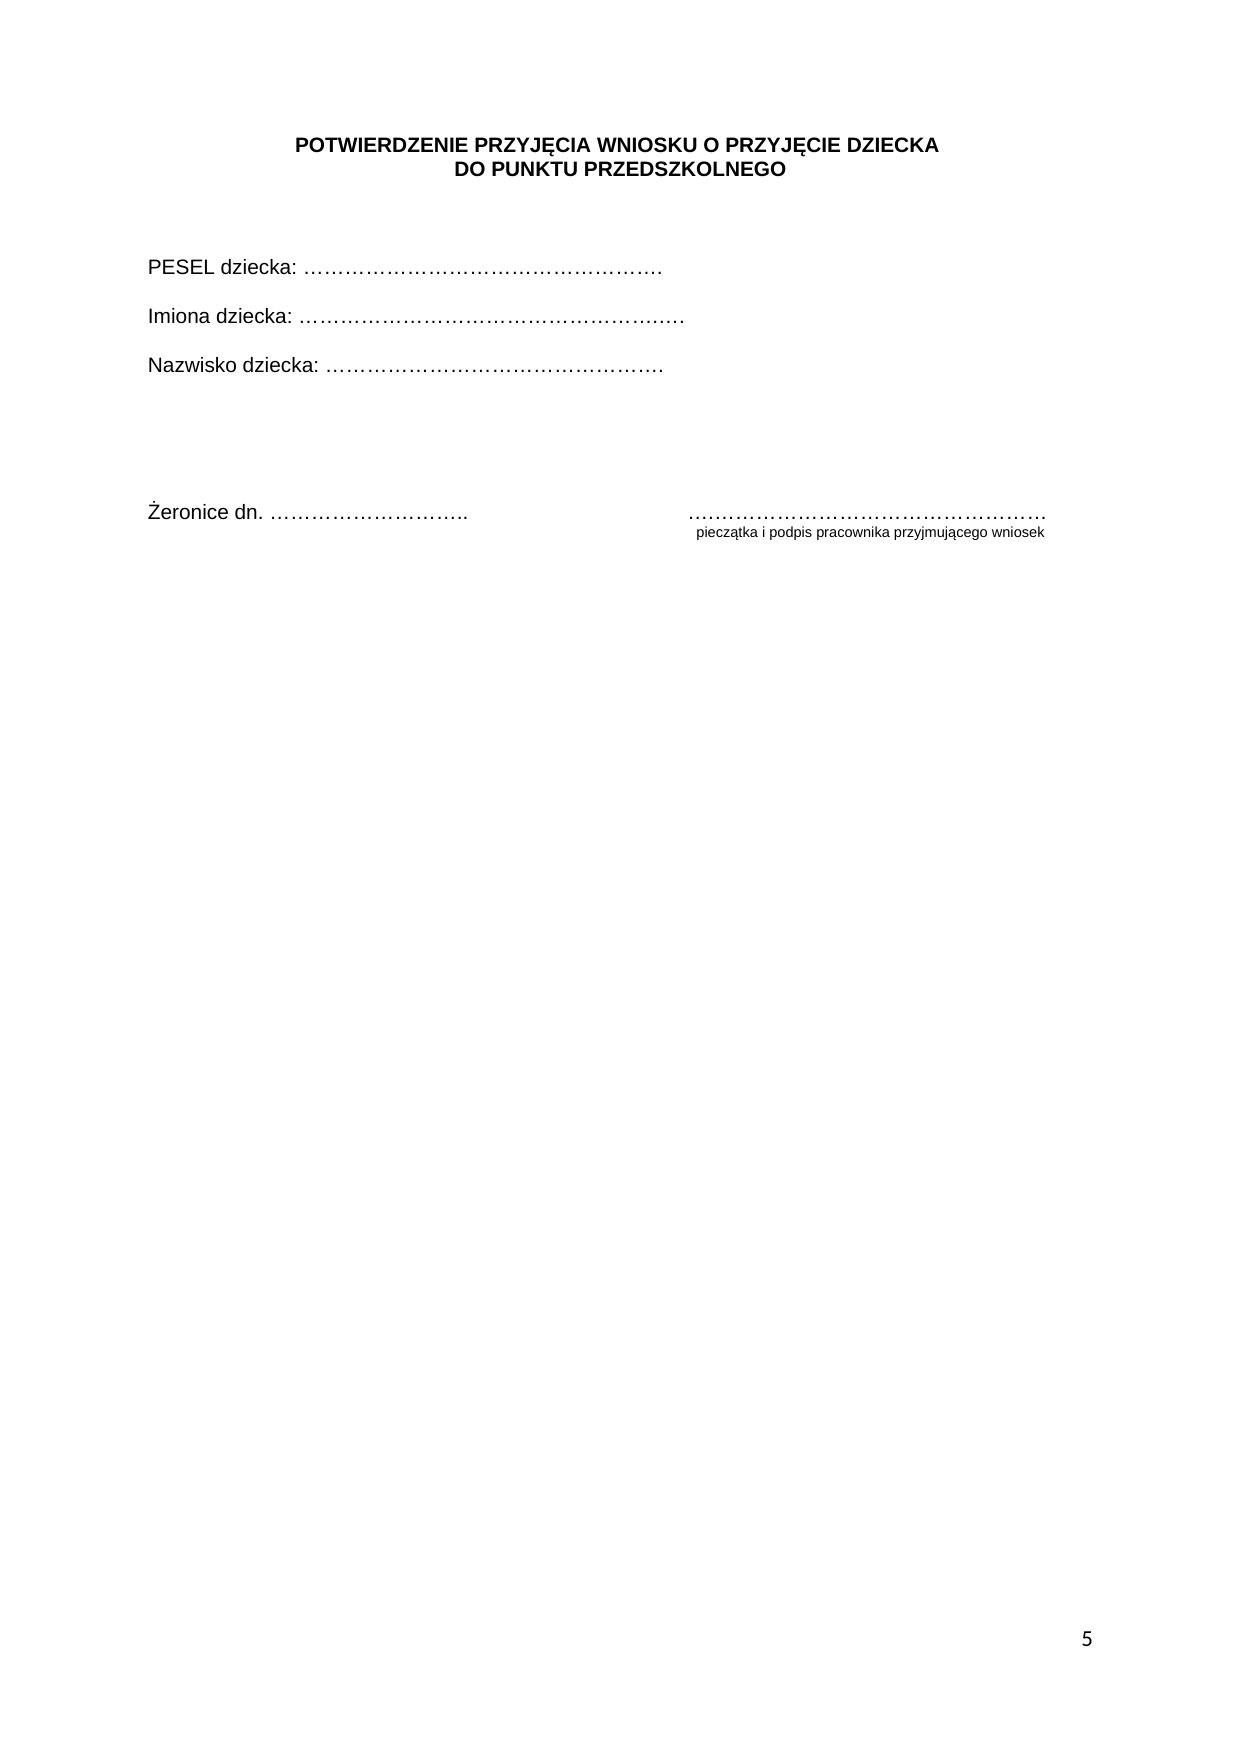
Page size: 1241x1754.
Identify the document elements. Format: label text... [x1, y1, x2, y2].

text Imiona dziecka: …………………………………………….…. [148, 304, 1093, 328]
text Nazwisko dziecka: …………………………………………. [148, 353, 1093, 377]
text POTWIERDZENIE PRZYJĘCIA WNIOSKU O PRZYJĘCIE DZIECKA DO PUNKTU PRZEDSZKOLNEGO [148, 133, 1093, 181]
text PESEL dziecka: ……………………………………………. [148, 255, 1093, 279]
text Żeronice dn. ……………………….. ….………………………………………… [148, 499, 1093, 523]
text pieczątka i podpis pracownika przyjmującego wniosek [148, 523, 1093, 540]
